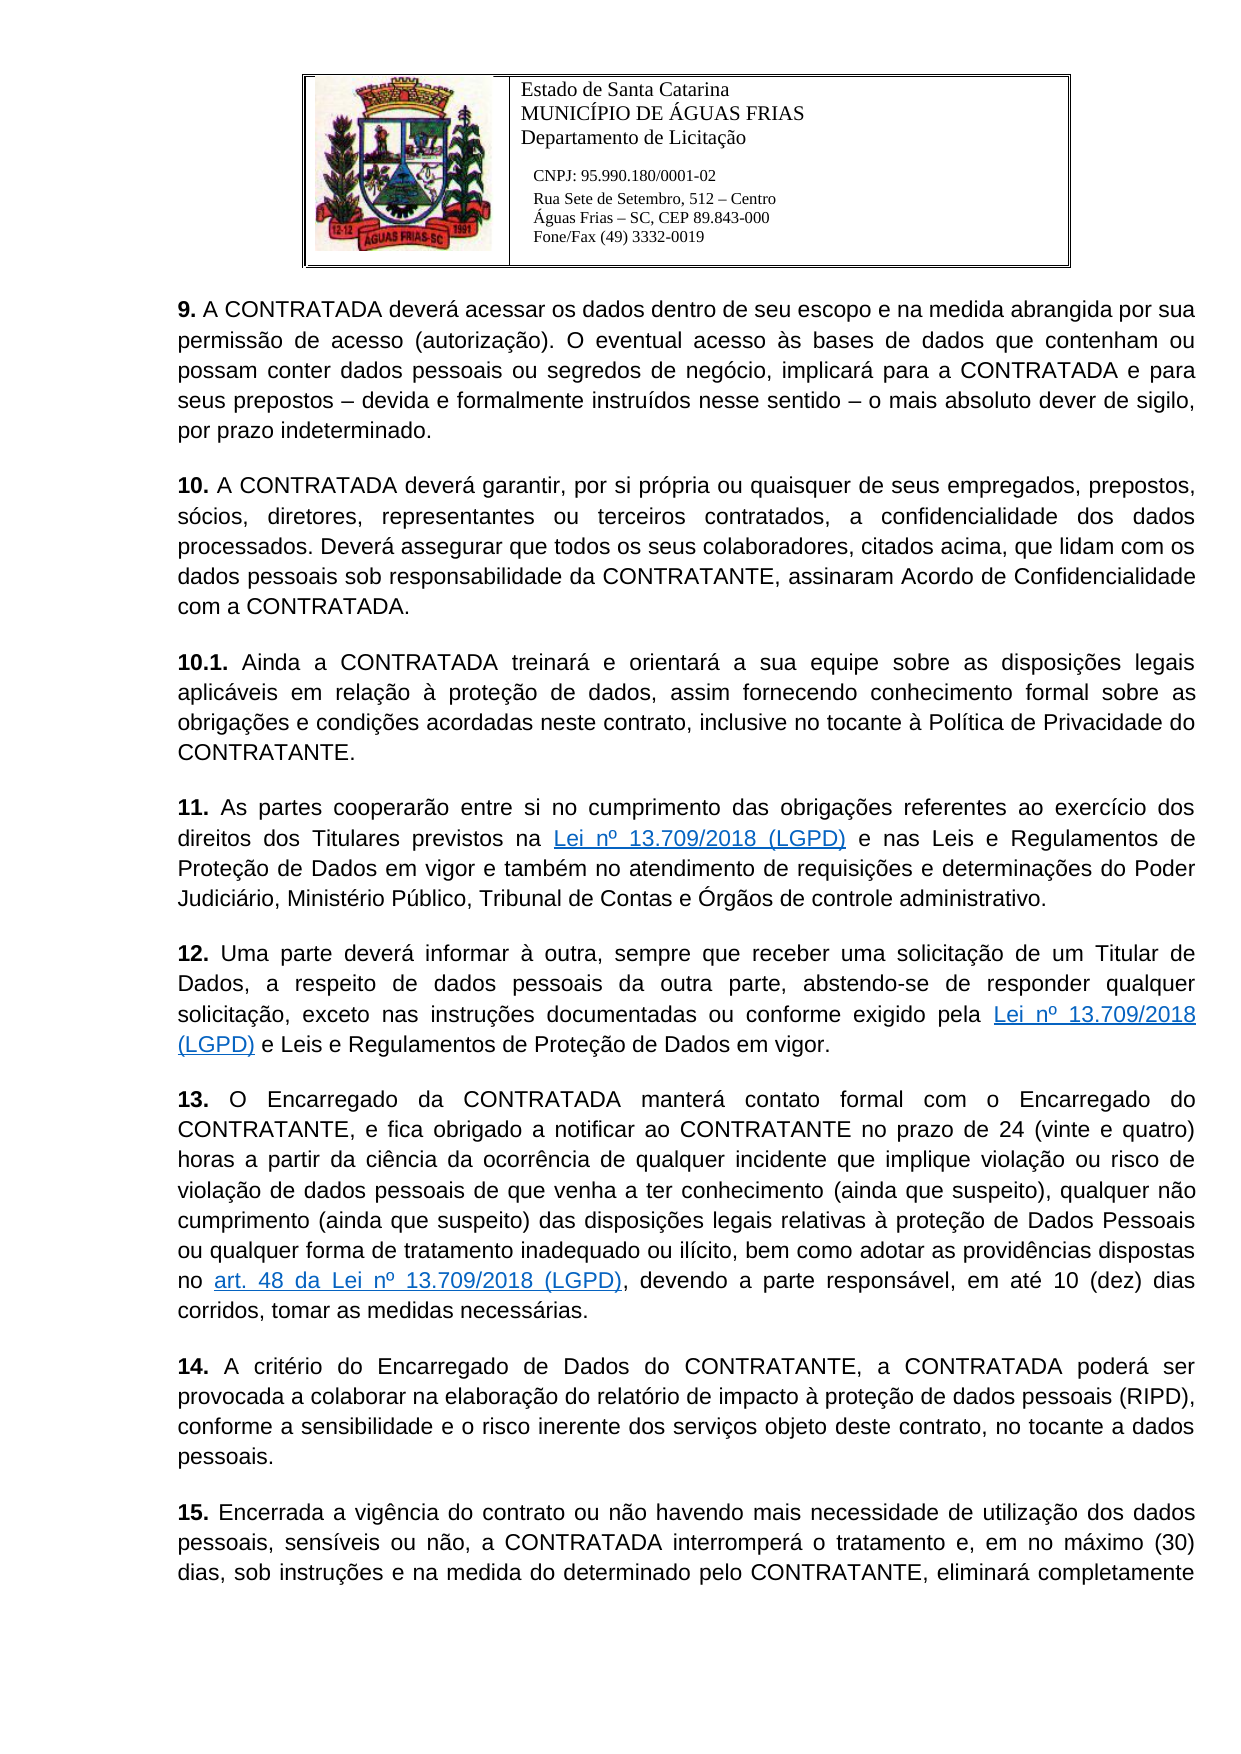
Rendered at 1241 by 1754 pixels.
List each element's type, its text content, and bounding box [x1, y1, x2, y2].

picture [315, 76, 494, 251]
text 13. O Encarregado da CONTRATADA manterá contato formal com o Encarregado do CONTRATANTE, e fica obrigado a notificar ao CONTRATANTE no prazo de 24 (vinte e quatro) horas a partir da ciência da ocorrência de qualquer incidente que implique violação ou risco de violação de dados pessoais de que venha a ter conhecimento (ainda que suspeito), qualquer não cumprimento (ainda que suspeito) das disposições legais relativas à proteção de Dados Pessoais ou qualquer forma de tratamento inadequado ou ilícito, bem como adotar as providências dispostas no art. 48 da Lei nº 13.709/2018 (LGPD), devendo a parte responsável, em até 10 (dez) dias corridos, tomar as medidas necessárias. [177, 1086, 1196, 1324]
text 10. A CONTRATADA deverá garantir, por si própria ou quaisquer de seus empregados, prepostos, sócios, diretores, representantes ou terceiros contratados, a confidencialidade dos dados processados. Deverá assegurar que todos os seus colaboradores, citados acima, que lidam com os dados pessoais sob responsabilidade da CONTRATANTE, assinaram Acordo de Confidencialidade com a CONTRATADA. [177, 472, 1196, 619]
text 14. A critério do Encarregado de Dados do CONTRATANTE, a CONTRATADA poderá ser provocada a colaborar na elaboração do relatório de impacto à proteção de dados pessoais (RIPD), conforme a sensibilidade e o risco inerente dos serviços objeto deste contrato, no tocante a dados pessoais. [177, 1353, 1196, 1469]
text 12. Uma parte deverá informar à outra, sempre que receber uma solicitação de um Titular de Dados, a respeito de dados pessoais da outra parte, abstendo-se de responder qualquer solicitação, exceto nas instruções documentadas ou conforme exigido pela Lei nº 13.709/2018 (LGPD) e Leis e Regulamentos de Proteção de Dados em vigor. [177, 940, 1196, 1057]
text 10.1. Ainda a CONTRATADA treinará e orientará a sua equipe sobre as disposições legais aplicáveis em relação à proteção de dados, assim fornecendo conhecimento formal sobre as obrigações e condições acordadas neste contrato, inclusive no tocante à Política de Privacidade do CONTRATANTE. [177, 648, 1196, 765]
text 11. As partes cooperarão entre si no cumprimento das obrigações referentes ao exercício dos direitos dos Titulares previstos na Lei nº 13.709/2018 (LGPD) e nas Leis e Regulamentos de Proteção de Dados em vigor e também no atendimento de requisições e determinações do Poder Judiciário, Ministério Público, Tribunal de Contas e Órgãos de controle administrativo. [177, 794, 1196, 911]
text 9. A CONTRATADA deverá acessar os dados dentro de seu escopo e na medida abrangida por sua permissão de acesso (autorização). O eventual acesso às bases de dados que contenham ou possam conter dados pessoais ou segredos de negócio, implicará para a CONTRATADA e para seus prepostos – devida e formalmente instruídos nesse sentido – o mais absoluto dever de sigilo, por prazo indeterminado. [177, 296, 1196, 443]
